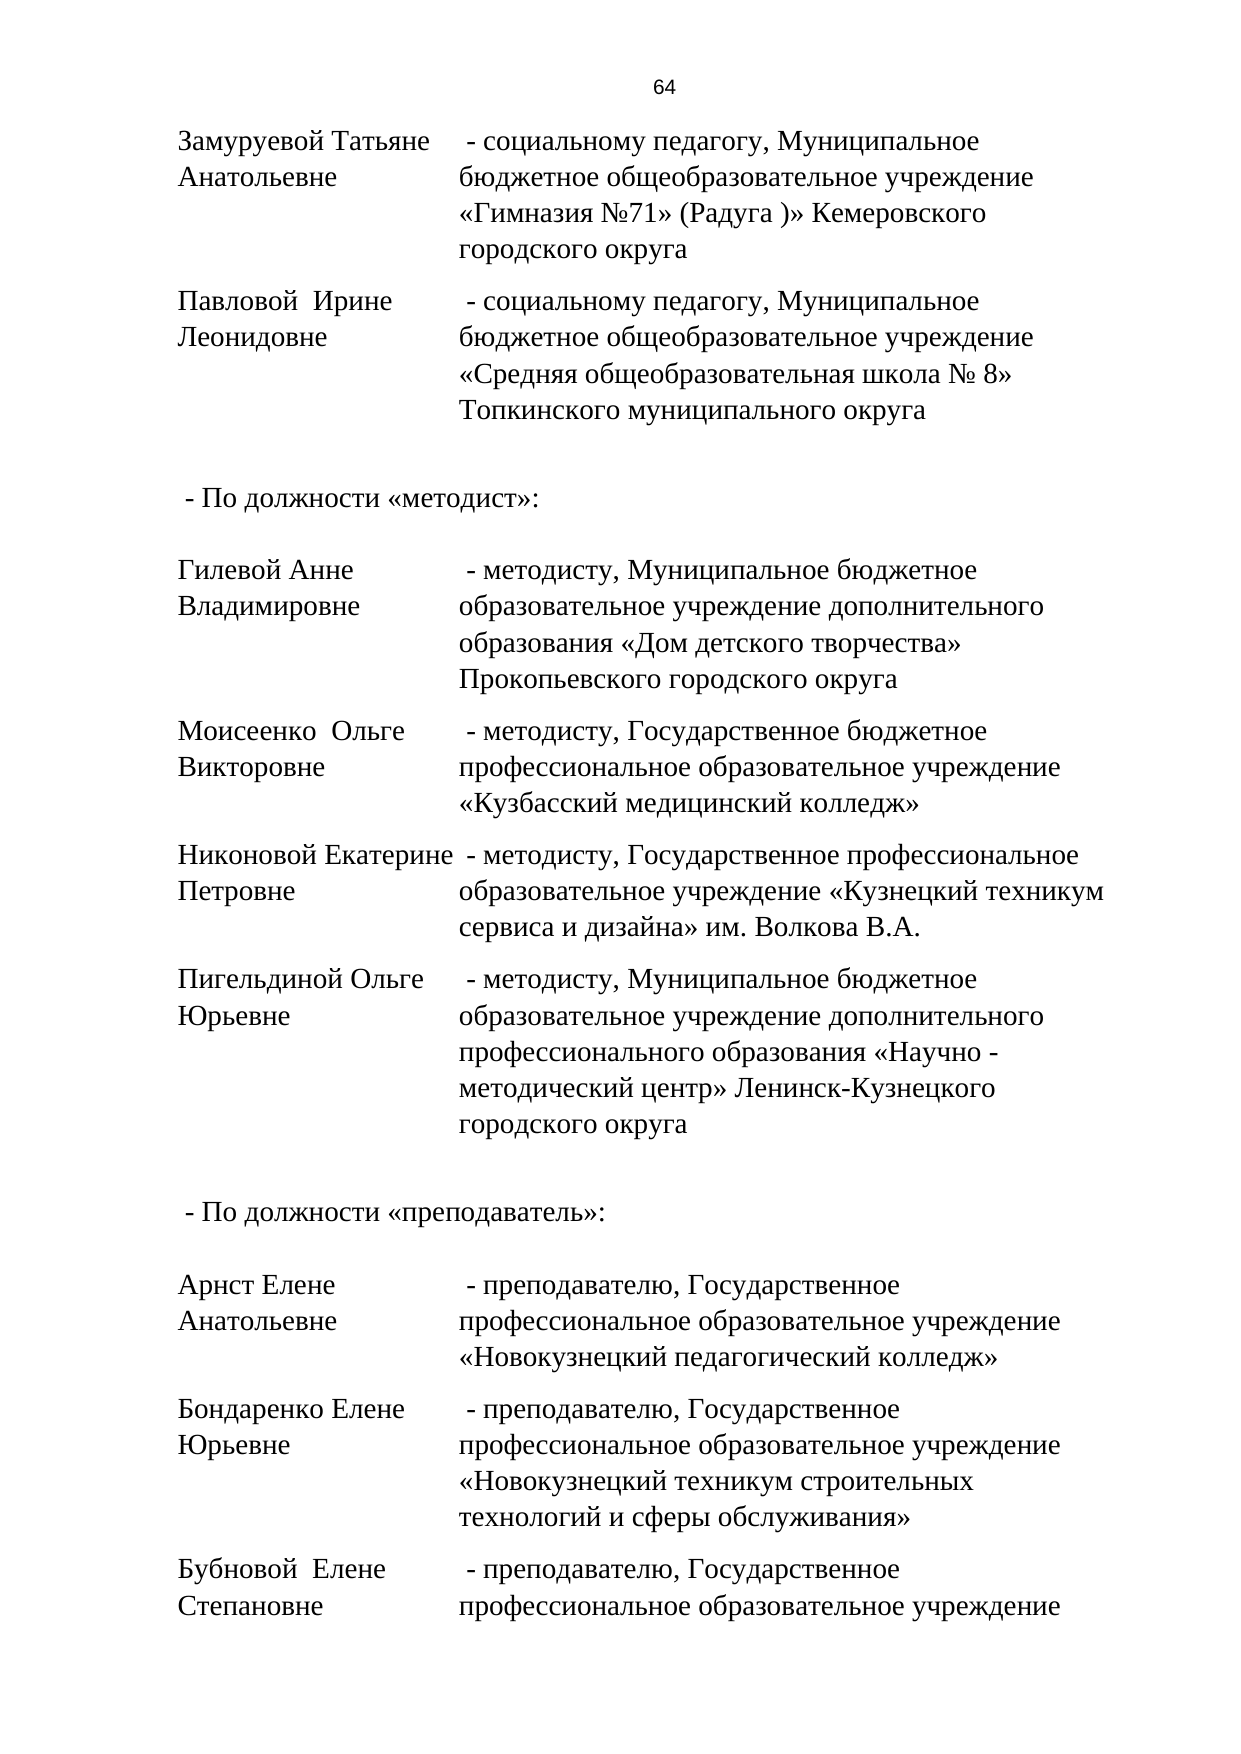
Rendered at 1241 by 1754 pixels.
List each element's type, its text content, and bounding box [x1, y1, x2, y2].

table_header - методисту, Муниципальное бюджетное образовательное учреждение дополнительного образования «Дом детского творчества» Прокопьевского городского округа [458, 553, 1118, 713]
table_cell Бондаренко Елене Юрьевне [176, 1391, 458, 1552]
table_header - преподавателю, Государственное профессиональное образовательное учреждение «Новокузнецкий педагогический колледж» [458, 1267, 1118, 1391]
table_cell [176, 1552, 458, 1640]
text - По должности «преподаватель»: [177, 1194, 1152, 1228]
table_cell Никоновой Екатерине Петровне [176, 837, 458, 962]
table_cell Моисеенко Ольге Викторовне [176, 713, 458, 837]
table_cell - методисту, Муниципальное бюджетное образовательное учреждение дополнительного профессионального образования «Научно - методический центр» Ленинск-Кузнецкого городского округа [458, 962, 1118, 1158]
table_cell - методисту, Государственное профессиональное образовательное учреждение «Кузнецкий техникум сервиса и дизайна» им. Волкова В.А. [458, 837, 1118, 962]
table_cell Замуруевой Татьяне Анатольевне [176, 123, 458, 283]
table_cell Павловой Ирине Леонидовне [176, 284, 458, 444]
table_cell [458, 1552, 1118, 1640]
table_header Гилевой Анне Владимировне [176, 553, 458, 713]
table_cell - преподавателю, Государственное профессиональное образовательное учреждение «Новокузнецкий техникум строительных технологий и сферы обслуживания» [458, 1391, 1118, 1552]
text - По должности «методист»: [177, 480, 1152, 514]
table_cell - методисту, Государственное бюджетное профессиональное образовательное учреждение «Кузбасский медицинский колледж» [458, 713, 1118, 837]
table_header Арнст Елене Анатольевне [176, 1267, 458, 1391]
table_cell - социальному педагогу, Муниципальное бюджетное общеобразовательное учреждение «Средняя общеобразовательная школа № 8» Топкинского муниципального округа [458, 284, 1118, 444]
table_cell Пигельдиной Ольге Юрьевне [176, 962, 458, 1158]
table_cell - социальному педагогу, Муниципальное бюджетное общеобразовательное учреждение «Гимназия №71» (Радуга )» Кемеровского городского округа [458, 123, 1118, 283]
